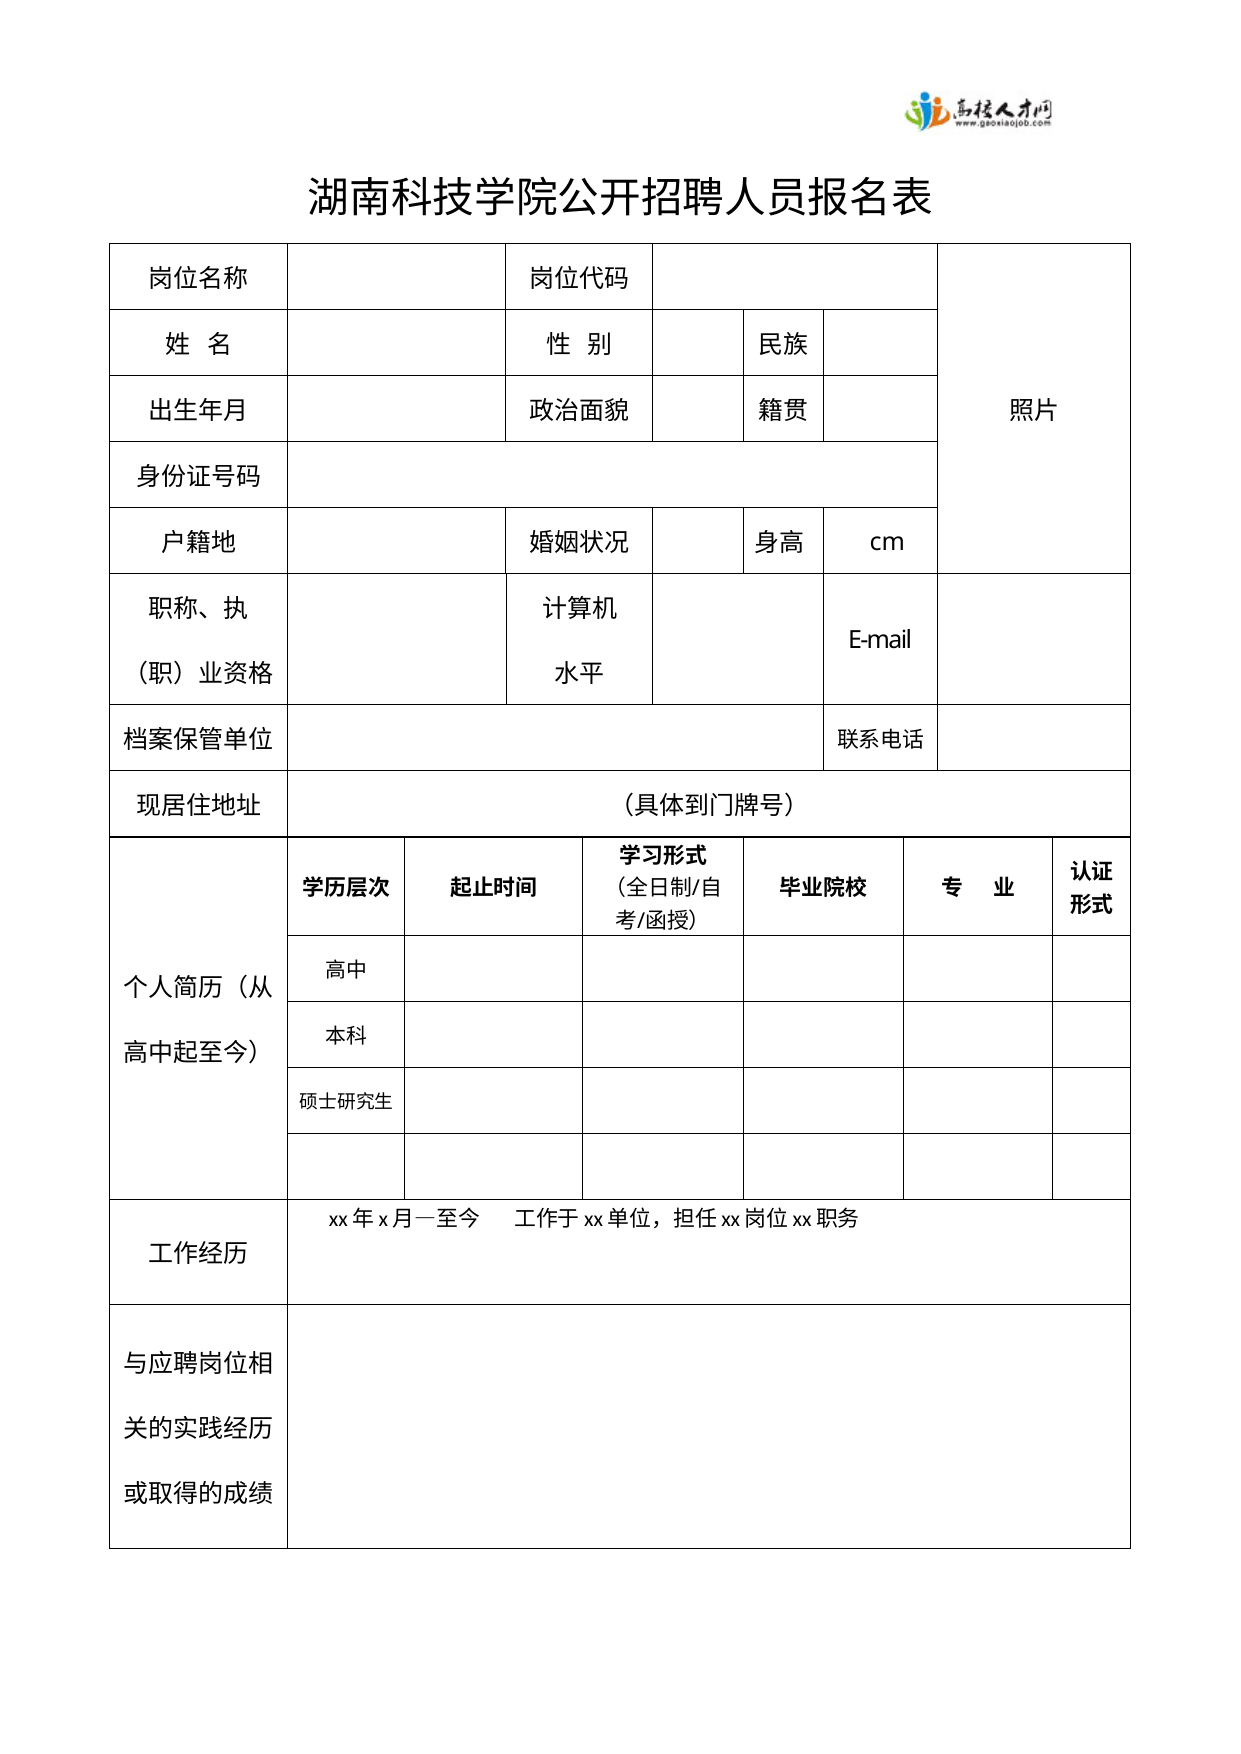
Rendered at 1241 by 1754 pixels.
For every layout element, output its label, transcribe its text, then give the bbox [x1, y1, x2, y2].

table_header 照片 [938, 244, 1130, 573]
table_cell 硕士研究生 [288, 1068, 404, 1133]
table_cell 个人简历（从高中起至今） [110, 838, 287, 1199]
table_cell cm [824, 508, 937, 573]
table_cell 学习形式 （全日制/自考/函授） [583, 838, 743, 935]
table_cell [288, 705, 823, 770]
table_cell [583, 1068, 743, 1133]
table_cell [583, 936, 743, 1001]
table_cell [904, 1134, 1052, 1199]
table_cell [824, 310, 937, 375]
table_cell 与应聘岗位相关的实践经历或取得的成绩 [110, 1305, 287, 1548]
table_cell 计算机 水平 [507, 574, 652, 704]
table_cell [904, 936, 1052, 1001]
table_cell 工作经历 [110, 1200, 287, 1304]
table_cell 民族 [744, 310, 823, 375]
table_cell [405, 936, 582, 1001]
table_cell [1053, 1068, 1130, 1133]
table_cell [938, 574, 1130, 704]
table_cell [288, 310, 505, 375]
table_cell 学历层次 [288, 838, 404, 935]
table_cell [288, 1134, 404, 1199]
table_header [288, 244, 505, 309]
table_cell [583, 1134, 743, 1199]
table_cell [1053, 936, 1130, 1001]
table_cell [653, 508, 743, 573]
table_cell 身高 [744, 508, 823, 573]
table_cell [653, 310, 743, 375]
table_cell [744, 936, 903, 1001]
table_cell 户籍地 [110, 508, 287, 573]
table_cell [744, 1134, 903, 1199]
picture [904, 90, 1053, 135]
text 湖南科技学院公开招聘人员报名表 [187, 162, 1053, 227]
table_cell E-mail [824, 574, 937, 704]
table_cell [1053, 1002, 1130, 1067]
table_cell [938, 705, 1130, 770]
table_cell [288, 376, 505, 441]
table_cell xx年x月—至今 工作于xx单位，担任xx岗位xx职务 [288, 1200, 1130, 1304]
table_cell 现居住地址 [110, 771, 287, 836]
table_cell [1053, 1134, 1130, 1199]
table_cell 毕业院校 [744, 838, 903, 935]
table_header [653, 244, 937, 309]
table_cell 高中 [288, 936, 404, 1001]
table_cell 婚姻状况 [506, 508, 652, 573]
table_cell 职称、执（职）业资格 [110, 574, 287, 704]
table_cell [653, 376, 743, 441]
table_cell 身份证号码 [110, 442, 287, 507]
table_cell 出生年月 [110, 376, 287, 441]
table_header 岗位名称 [110, 244, 287, 309]
table_cell [405, 1068, 582, 1133]
table_cell [744, 1002, 903, 1067]
table_cell 起止时间 [405, 838, 582, 935]
table_cell 籍贯 [744, 376, 823, 441]
table_cell [288, 442, 937, 507]
table_cell 认证形式 [1053, 838, 1130, 935]
table_cell [583, 1002, 743, 1067]
table_cell [405, 1002, 582, 1067]
table_cell [824, 376, 937, 441]
table_cell [288, 574, 506, 704]
table_cell 专 业 [904, 838, 1052, 935]
table_cell [904, 1068, 1052, 1133]
table_cell 档案保管单位 [110, 705, 287, 770]
table_header 岗位代码 [506, 244, 652, 309]
table_cell 姓 名 [110, 310, 287, 375]
table_cell 政治面貌 [506, 376, 652, 441]
table_cell 本科 [288, 1002, 404, 1067]
table_cell 联系电话 [824, 705, 937, 770]
table_cell （具体到门牌号） [288, 771, 1130, 836]
table_cell [653, 574, 823, 704]
table_cell [288, 1305, 1130, 1548]
table_cell [744, 1068, 903, 1133]
table_cell 性 别 [506, 310, 652, 375]
table_cell [288, 508, 505, 573]
table_cell [405, 1134, 582, 1199]
table_cell [904, 1002, 1052, 1067]
